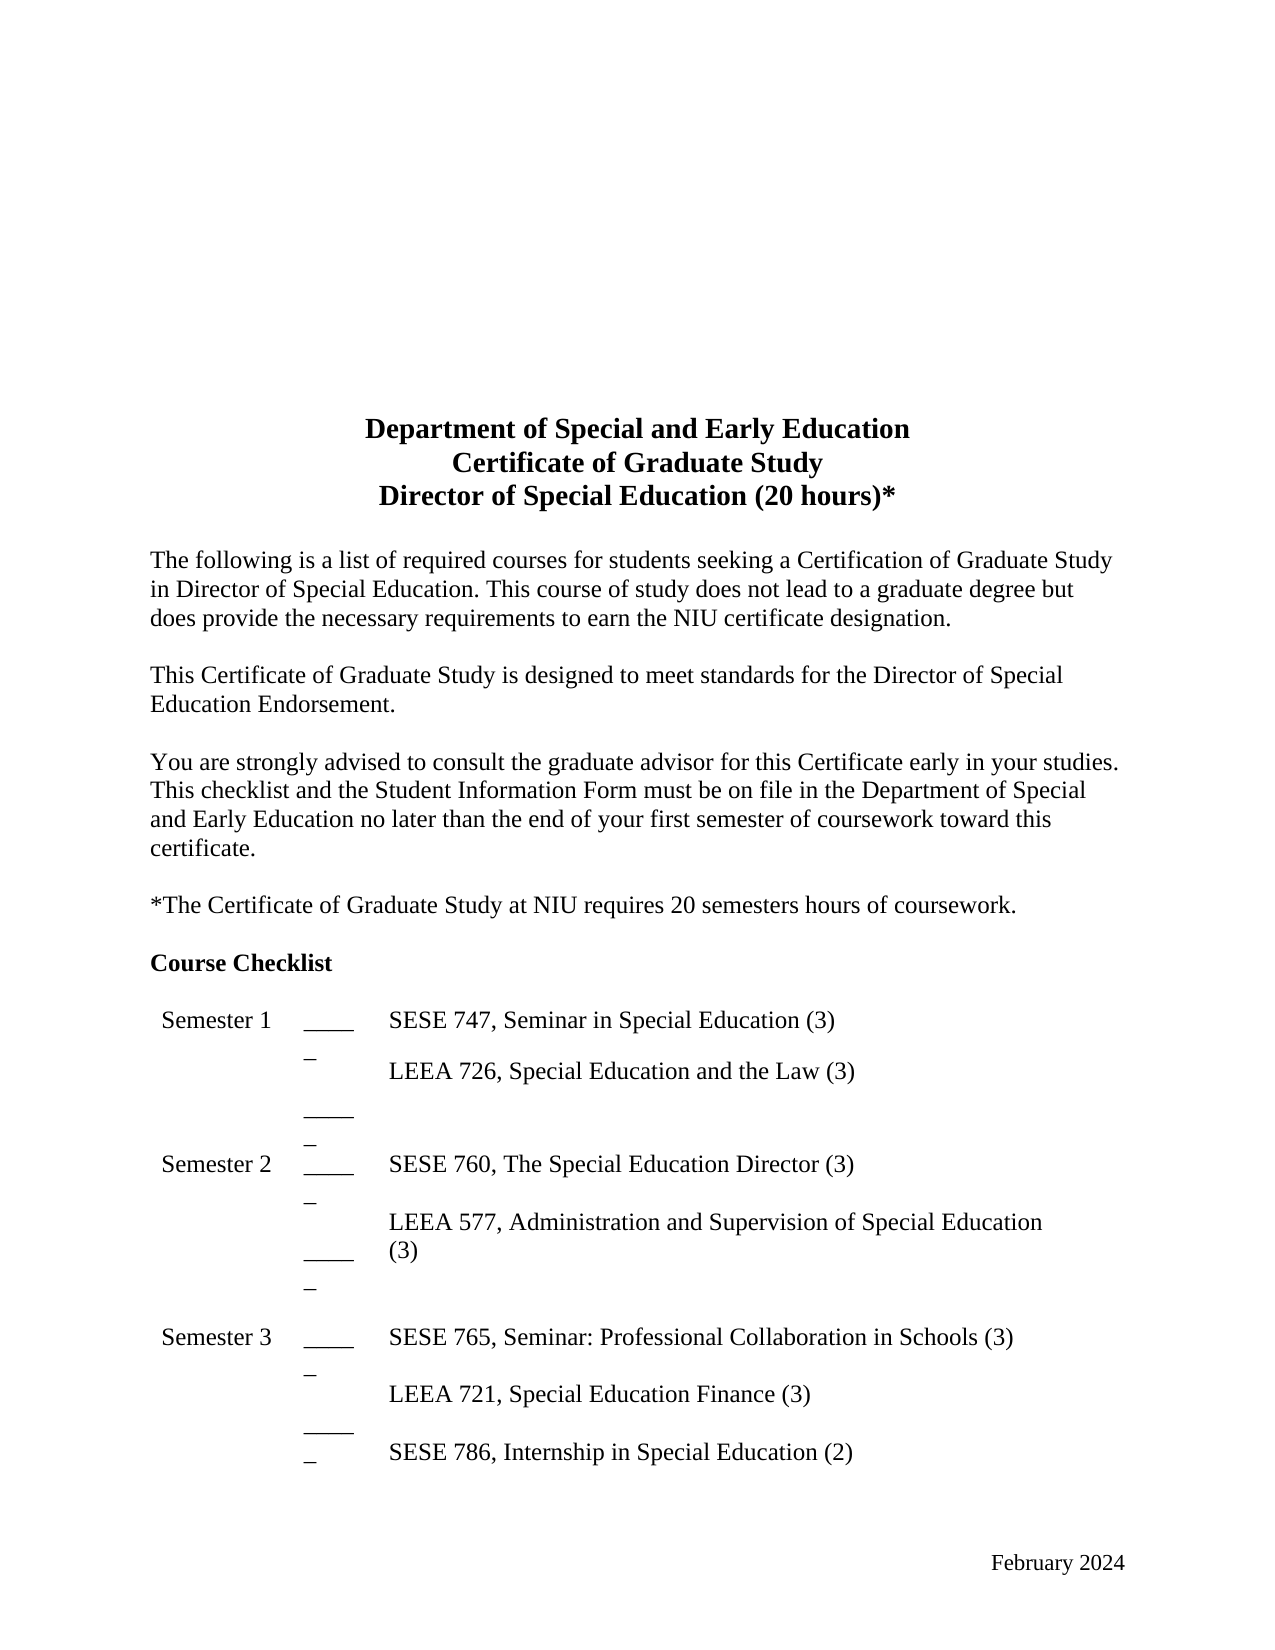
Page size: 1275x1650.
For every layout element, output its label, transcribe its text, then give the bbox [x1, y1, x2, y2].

text Director of Special Education (20 hours)* [150, 478, 1125, 512]
text Department of Special and Early Education [150, 411, 1125, 445]
text Certificate of Graduate Study [150, 445, 1125, 478]
table_cell SESE 760, The Special Education Director (3) LEEA 577, Administration and Supervision of Special Education (3) [378, 1149, 1072, 1322]
text This Certificate of Graduate Study is designed to meet standards for the Director of Special Education Endorsement. [150, 661, 1125, 718]
text You are strongly advised to consult the graduate advisor for this Certificate early in your studies. This checklist and the Student Information Form must be on file in the Department of Special and Early Education no later than the end of your first semester of coursework toward this certificate. [150, 747, 1125, 862]
table_header SESE 747, Seminar in Special Education (3) LEEA 726, Special Education and the Law (3) [378, 1006, 1072, 1149]
table_cell Semester 2 [150, 1149, 292, 1322]
table_cell _____ _____ [293, 1149, 377, 1322]
text The following is a list of required courses for students seeking a Certification of Graduate Study in Director of Special Education. This course of study does not lead to a graduate degree but does provide the necessary requirements to earn the NIU certificate designation. [150, 546, 1125, 632]
table_header _____ _____ [293, 1006, 377, 1149]
table_cell Semester 3 [150, 1322, 292, 1497]
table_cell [378, 1322, 1072, 1497]
text *The Certificate of Graduate Study at NIU requires 20 semesters hours of coursework. [150, 891, 1125, 919]
table_cell _____ _____ _____ [293, 1322, 377, 1497]
text Course Checklist [150, 948, 1125, 977]
table_header Semester 1 [150, 1006, 292, 1149]
